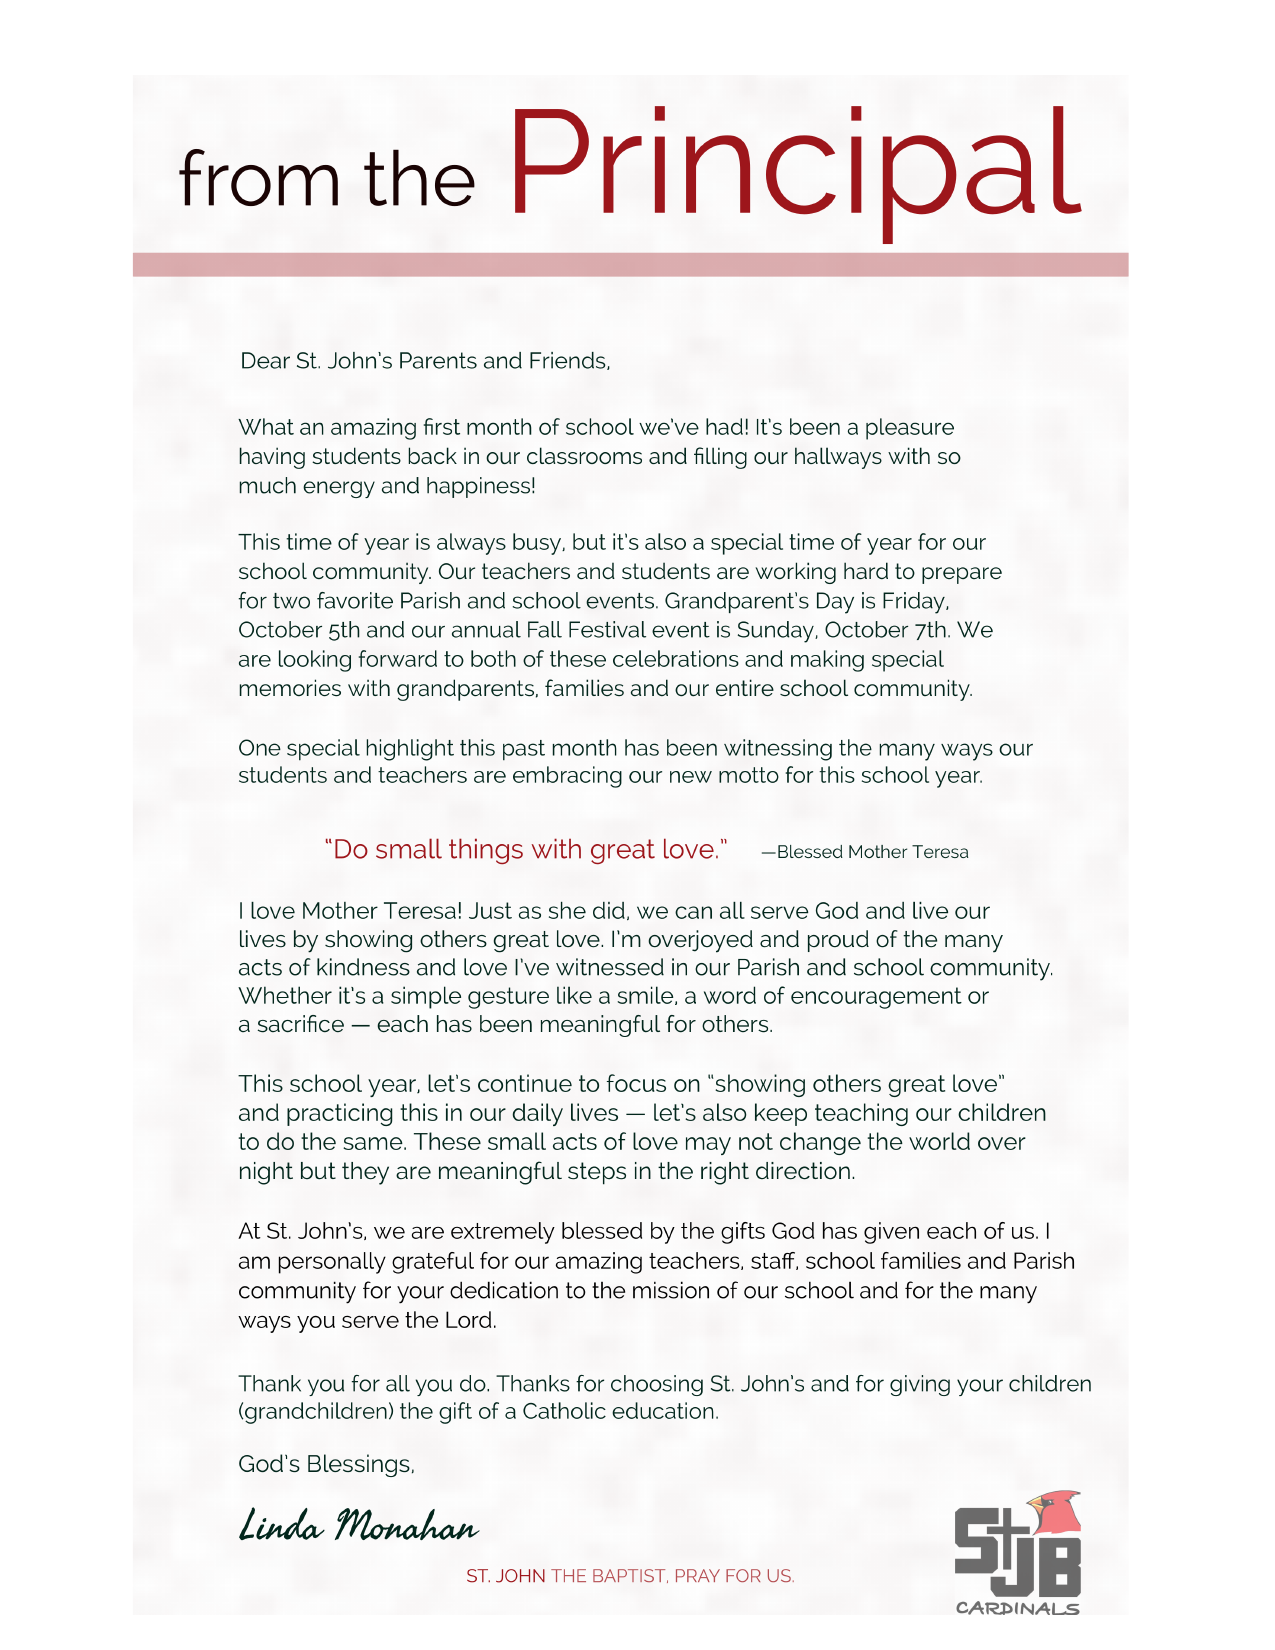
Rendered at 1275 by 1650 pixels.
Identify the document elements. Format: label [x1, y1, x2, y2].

picture [132, 75, 1129, 1615]
